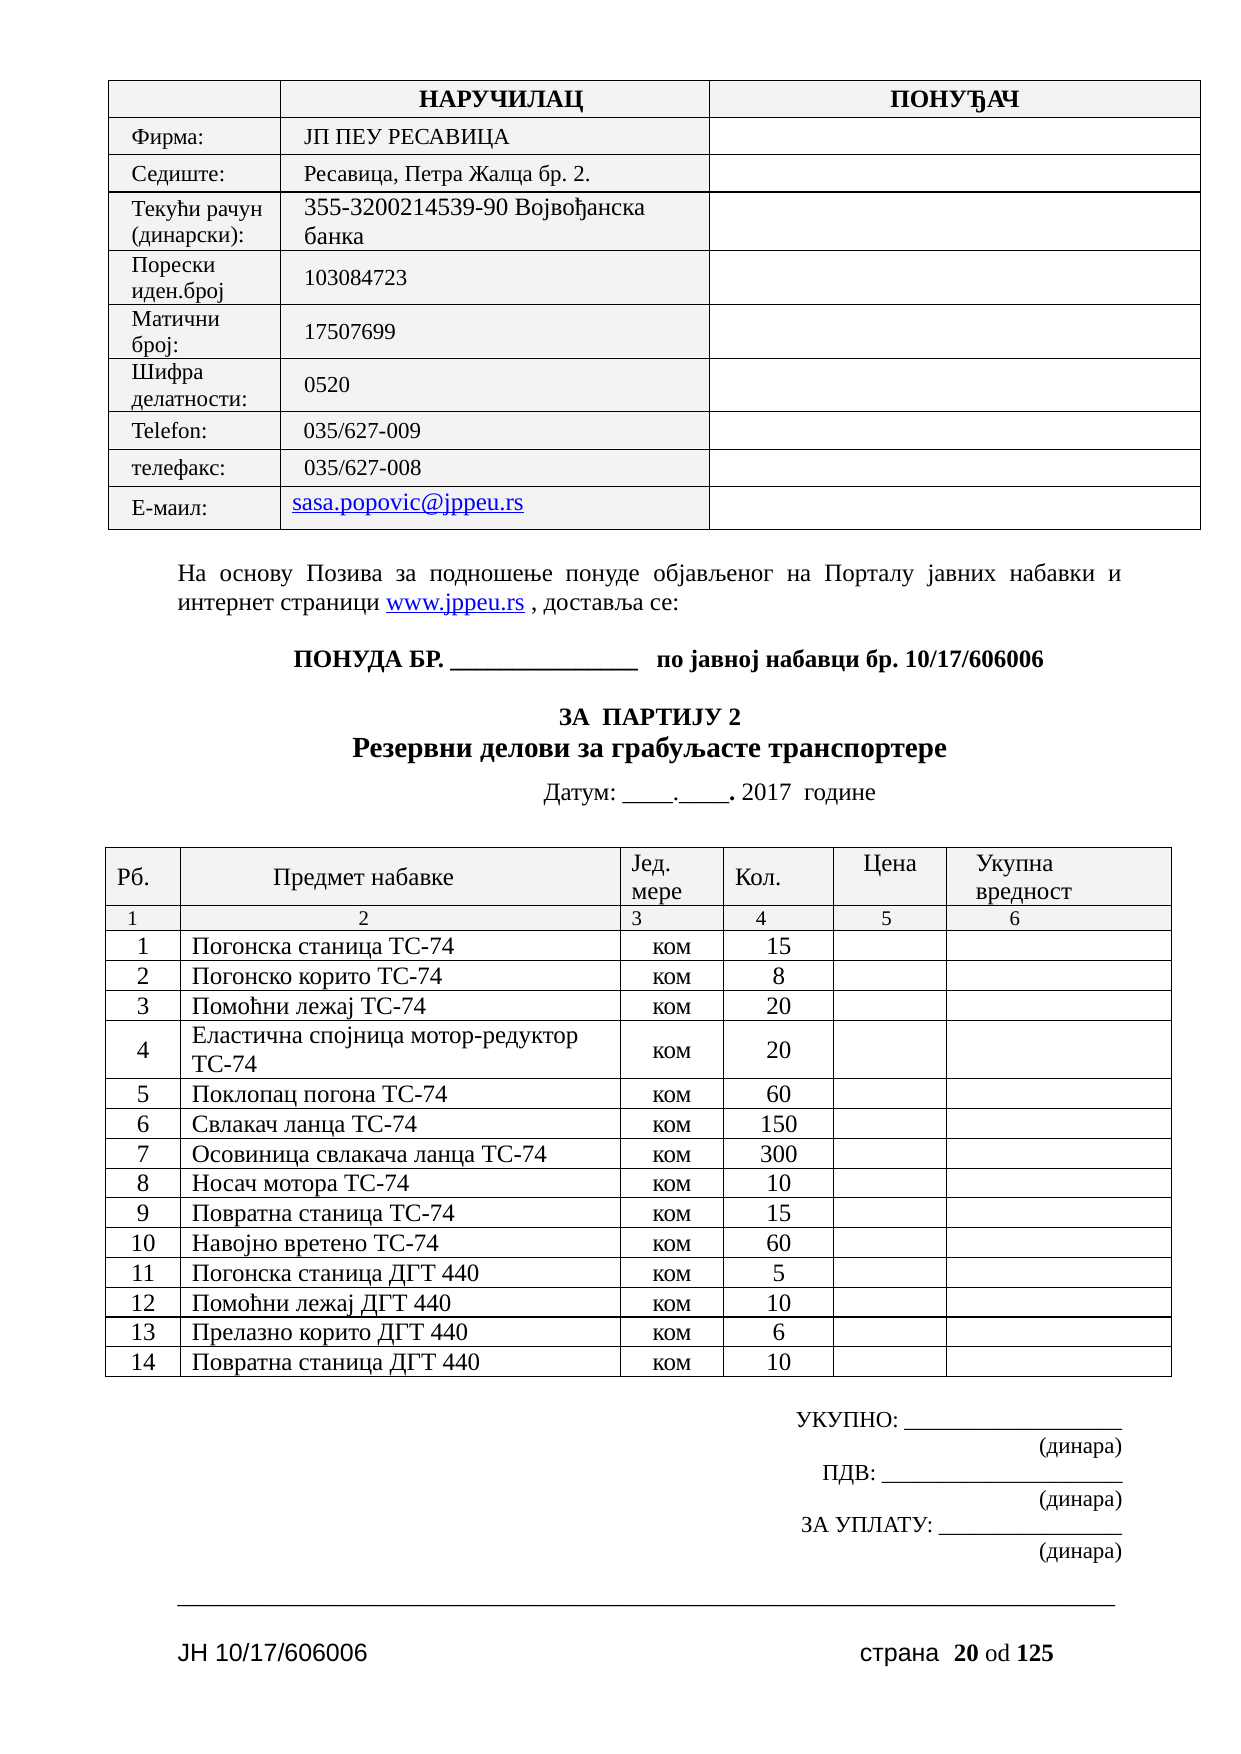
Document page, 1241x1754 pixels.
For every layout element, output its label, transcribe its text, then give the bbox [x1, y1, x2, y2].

table_cell [947, 1079, 1171, 1108]
table_cell 355-3200214539-90 Војвођанска банка [281, 193, 709, 250]
table_cell [947, 991, 1171, 1019]
table_cell [710, 450, 1200, 486]
table_cell ком [621, 1021, 723, 1078]
table_cell 4 [106, 1021, 180, 1078]
table_cell ком [621, 1198, 723, 1227]
table_cell [710, 251, 1200, 304]
table_cell 13 [106, 1318, 180, 1346]
table_cell [834, 1021, 946, 1078]
table_cell 10 [724, 1288, 833, 1316]
table_cell ком [621, 1258, 723, 1287]
table_cell 12 [106, 1288, 180, 1316]
table_cell 035/627-009 [281, 412, 709, 448]
list Резервни делови за грабуљасте транспортере [177, 731, 1122, 764]
table_cell [834, 1198, 946, 1227]
table_header НАРУЧИЛАЦ [281, 81, 709, 117]
table_cell Свлакач ланца ТС-74 [181, 1109, 620, 1138]
table_cell ком [621, 1228, 723, 1257]
table_cell [947, 1228, 1171, 1257]
table_cell 8 [724, 961, 833, 990]
table_header Кол. [724, 848, 833, 905]
table_cell 6 [106, 1109, 180, 1138]
table_cell [947, 1021, 1171, 1078]
table_cell [834, 931, 946, 960]
table_cell 300 [724, 1139, 833, 1167]
table_cell [710, 359, 1200, 411]
table_cell [834, 1079, 946, 1108]
table_cell ком [621, 991, 723, 1019]
text Датум: ____.____. 2017 године [177, 777, 1240, 805]
table_cell Повратна станица ДГТ 440 [181, 1347, 620, 1376]
table_header Предмет набавке [181, 848, 620, 905]
table_cell Погонска станица ТС-74 [181, 931, 620, 960]
table_cell [947, 1318, 1171, 1346]
table_cell ком [621, 961, 723, 990]
table_cell ком [621, 1318, 723, 1346]
table_cell ком [621, 1079, 723, 1108]
table_cell [834, 1288, 946, 1316]
table_cell [834, 1347, 946, 1376]
table_cell 7 [106, 1139, 180, 1167]
table_cell ком [621, 1109, 723, 1138]
table_cell 1 [106, 931, 180, 960]
table_cell 11 [106, 1258, 180, 1287]
table_cell 4 [724, 906, 833, 930]
table_cell Порески иден.број [109, 251, 280, 304]
table_cell [710, 412, 1200, 448]
table_cell Седиште: [109, 155, 280, 191]
table_cell Погонско корито ТС-74 [181, 961, 620, 990]
table_cell [834, 961, 946, 990]
table_cell [947, 1258, 1171, 1287]
table_cell 3 [621, 906, 723, 930]
table_cell Навојно вретено ТС-74 [181, 1228, 620, 1257]
text На основу Позива за подношење понуде објављеног на Порталу јавних набавки и интернет страници www.jppeu.rs , доставља се: [177, 558, 1122, 616]
table_cell Помоћни лежај ДГТ 440 [181, 1288, 620, 1316]
table_cell [834, 1109, 946, 1138]
list ЗА ПАРТИЈУ 2 [177, 702, 1122, 731]
table_cell [947, 1347, 1171, 1376]
text ЗА УПЛАТУ: ________________ [177, 1511, 1122, 1538]
table_cell 60 [724, 1079, 833, 1108]
table_cell [834, 1169, 946, 1197]
table_cell 9 [106, 1198, 180, 1227]
table_cell 10 [724, 1347, 833, 1376]
table_cell 5 [106, 1079, 180, 1108]
text (динара) [177, 1432, 1122, 1458]
table_cell 8 [106, 1169, 180, 1197]
table_cell [834, 1139, 946, 1167]
table_cell 6 [947, 906, 1171, 930]
table_cell 1 [106, 906, 180, 930]
table_cell sasa.popovic@jppeu.rs [281, 487, 709, 529]
table_cell [710, 118, 1200, 154]
table_cell 6 [724, 1318, 833, 1346]
table_cell 3 [106, 991, 180, 1019]
table_cell [710, 487, 1200, 529]
text (динара) [177, 1538, 1122, 1564]
table_cell Прелазно корито ДГТ 440 [181, 1318, 620, 1346]
table_cell [834, 1318, 946, 1346]
table_cell телефакс: [109, 450, 280, 486]
table_cell 20 [724, 991, 833, 1019]
table_header Цена [834, 848, 946, 905]
table_cell ком [621, 1288, 723, 1316]
table_cell 2 [106, 961, 180, 990]
table_cell 150 [724, 1109, 833, 1138]
table_cell 10 [106, 1228, 180, 1257]
text ПДВ: _____________________ [177, 1458, 1122, 1485]
table_cell [834, 1228, 946, 1257]
table_cell [947, 1169, 1171, 1197]
table_cell Носач мотора ТС-74 [181, 1169, 620, 1197]
table_cell [947, 1139, 1171, 1167]
table_cell Погонска станица ДГТ 440 [181, 1258, 620, 1287]
text УКУПНО: ___________________ [177, 1406, 1122, 1432]
table_header [109, 81, 280, 117]
table_cell [710, 193, 1200, 250]
table_cell E-маил: [109, 487, 280, 529]
table_cell 035/627-008 [281, 450, 709, 486]
table_cell Матични број: [109, 305, 280, 357]
table_cell ком [621, 1139, 723, 1167]
table_cell [947, 931, 1171, 960]
table_cell Поклопац погона ТС-74 [181, 1079, 620, 1108]
table_cell 10 [724, 1169, 833, 1197]
table_cell Telefon: [109, 412, 280, 448]
table_cell [947, 961, 1171, 990]
table_cell Шифра делатности: [109, 359, 280, 411]
table_cell 20 [724, 1021, 833, 1078]
table_cell [947, 1288, 1171, 1316]
table_cell ком [621, 1169, 723, 1197]
table_cell 14 [106, 1347, 180, 1376]
table_cell Ресавица, Петра Жалца бр. 2. [281, 155, 709, 191]
table_cell 60 [724, 1228, 833, 1257]
table_cell ком [621, 931, 723, 960]
table_cell Осовиница свлакача ланцa ТС-74 [181, 1139, 620, 1167]
table_cell [834, 1258, 946, 1287]
table_cell [947, 1109, 1171, 1138]
text (динара) [177, 1485, 1122, 1511]
table_cell 5 [834, 906, 946, 930]
table_cell 15 [724, 931, 833, 960]
table_cell [710, 155, 1200, 191]
table_cell Еластична спојница мотор-редуктор ТС-74 [181, 1021, 620, 1078]
table_cell Фирма: [109, 118, 280, 154]
table_header ПОНУЂАЧ [710, 81, 1200, 117]
table_cell Помоћни лежај ТС-74 [181, 991, 620, 1019]
table_cell Текући рачун (динарски): [109, 193, 280, 250]
table_cell 15 [724, 1198, 833, 1227]
table_cell [710, 305, 1200, 357]
list ПОНУДА БР. _______________ по јавној набавци бр. 10/17/606006 [177, 644, 1122, 673]
table_cell [834, 991, 946, 1019]
table_cell 2 [181, 906, 620, 930]
table_cell [947, 1198, 1171, 1227]
table_cell 103084723 [281, 251, 709, 304]
table_header Јед. мере [621, 848, 723, 905]
table_cell 17507699 [281, 305, 709, 357]
table_cell Повратна станица ТС-74 [181, 1198, 620, 1227]
table_cell ЈП ПЕУ РЕСАВИЦА [281, 118, 709, 154]
table_cell 0520 [281, 359, 709, 411]
table_cell ком [621, 1347, 723, 1376]
table_header Рб. [106, 848, 180, 905]
table_header Укупна вредност [947, 848, 1171, 905]
table_cell 5 [724, 1258, 833, 1287]
